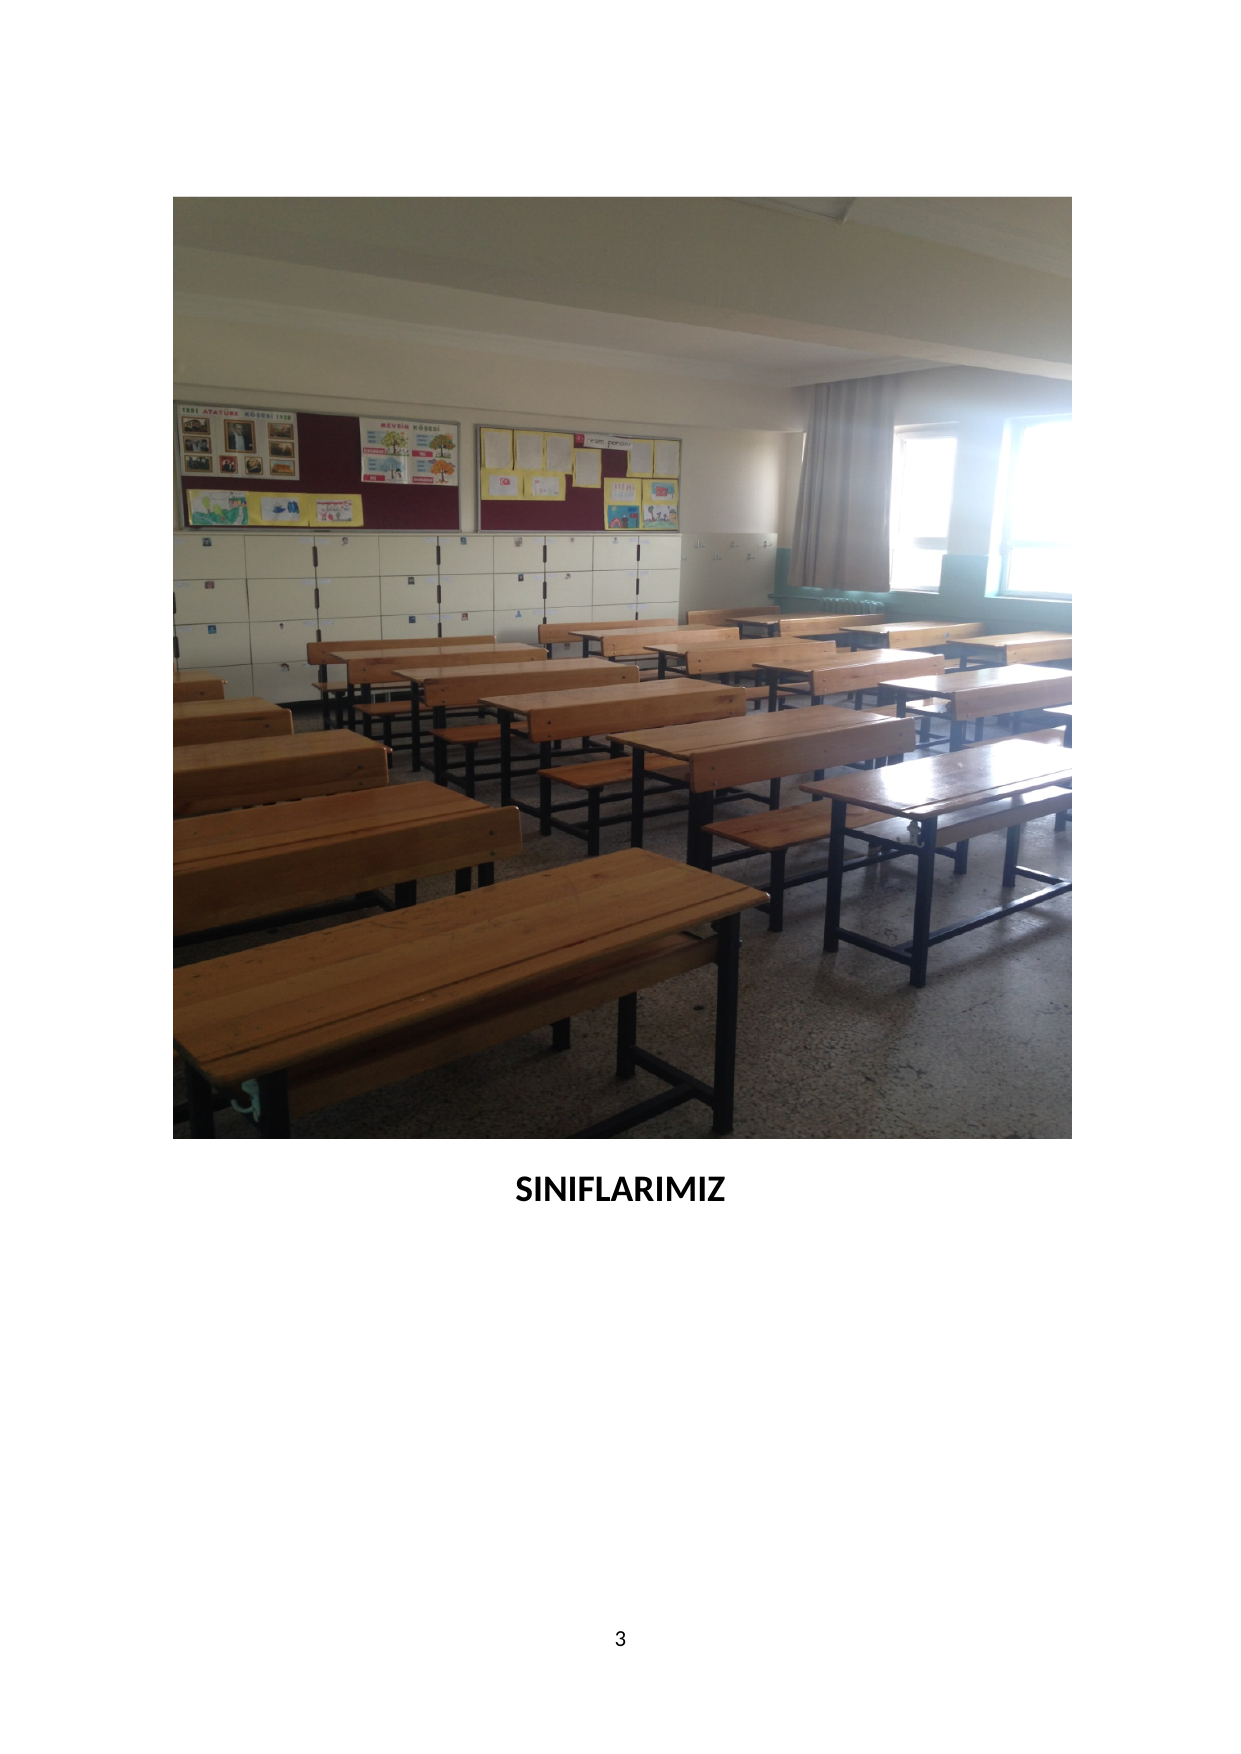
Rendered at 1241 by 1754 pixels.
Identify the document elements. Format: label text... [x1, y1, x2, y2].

picture [173, 197, 1072, 1139]
text SINIFLARIMIZ [148, 1165, 1093, 1211]
